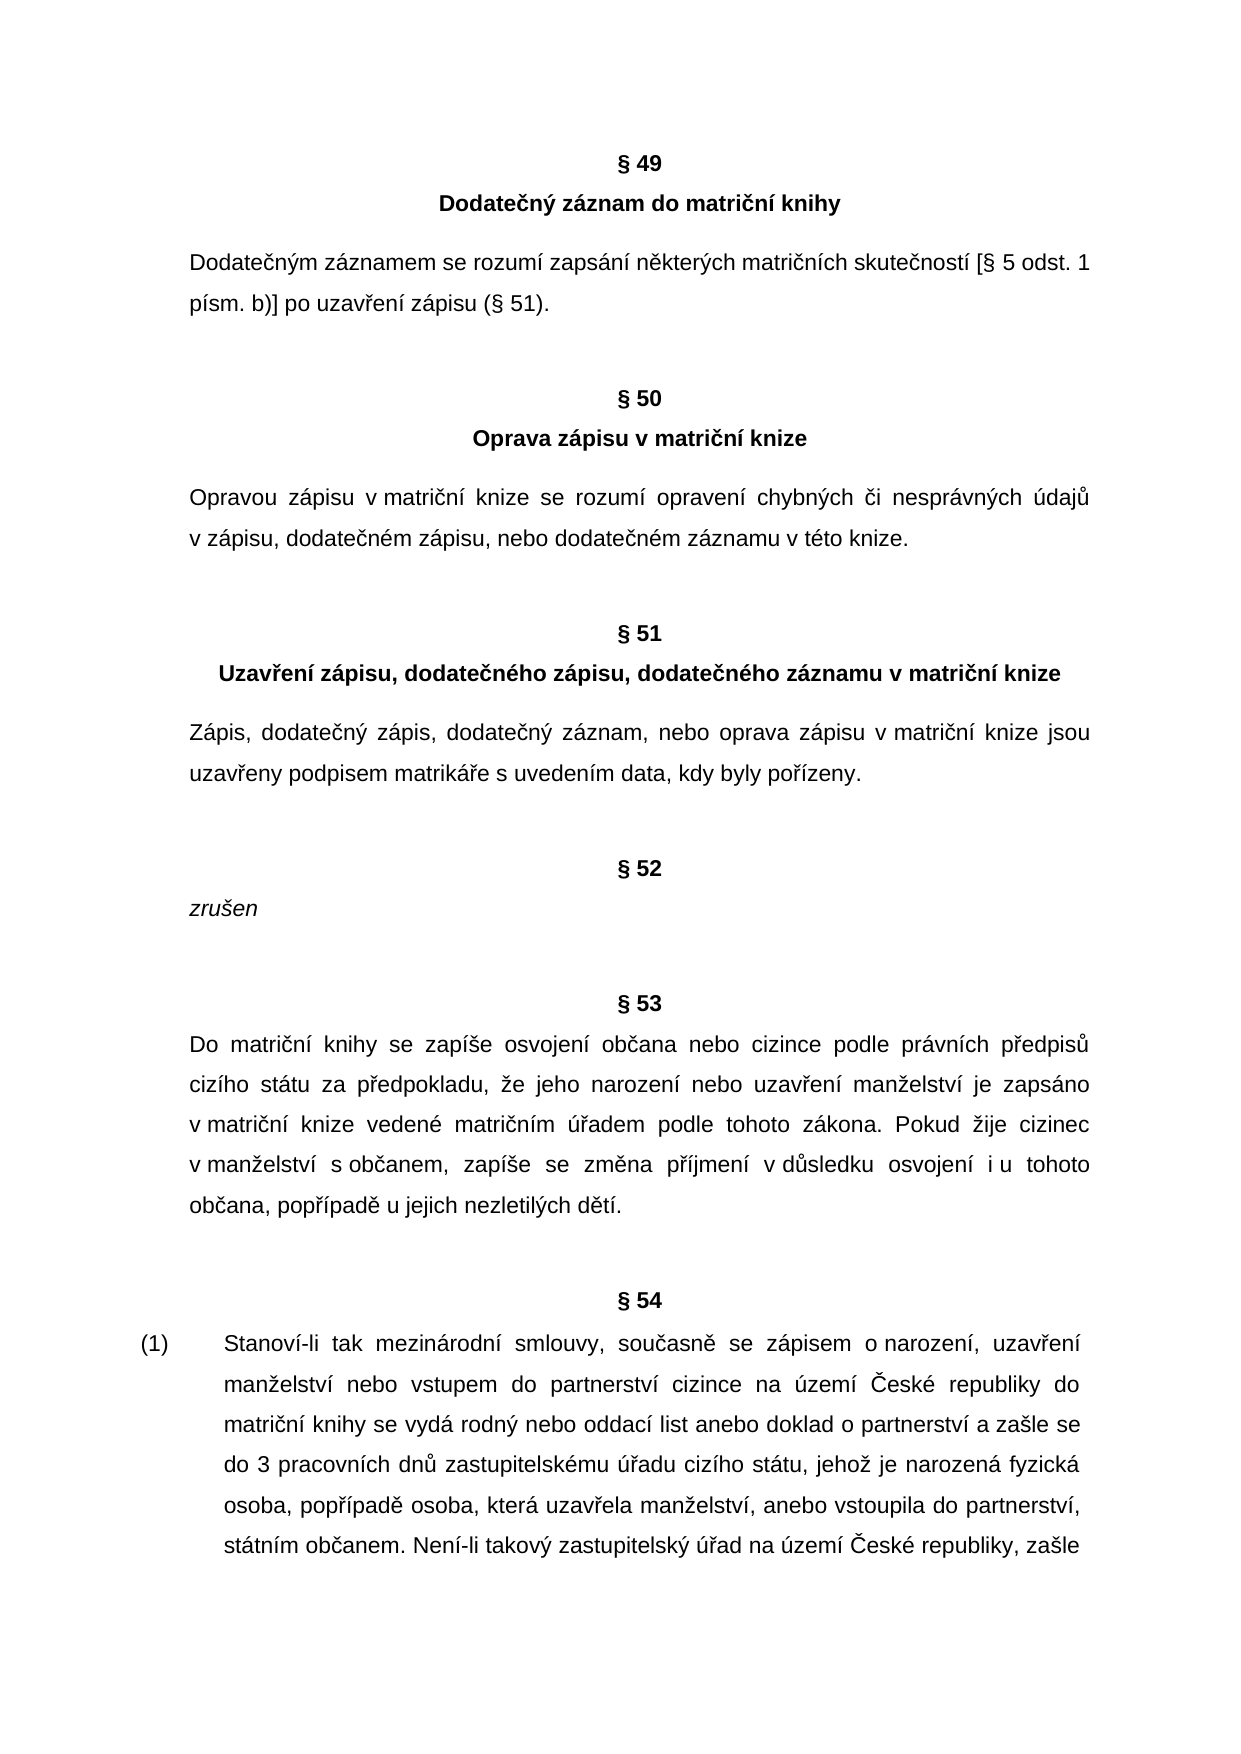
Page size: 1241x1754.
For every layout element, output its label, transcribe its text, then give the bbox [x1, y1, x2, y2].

table_header (1) [139, 1327, 172, 1560]
text Oprava zápisu v matriční knize [189, 425, 1090, 452]
text § 51 [189, 620, 1090, 646]
text § 54 [189, 1287, 1090, 1313]
text Uzavření zápisu, dodatečného zápisu, dodatečného záznamu v matriční knize [189, 660, 1090, 686]
text Opravou zápisu v matriční knize se rozumí opravení chybných či nesprávných údajů v zápisu, dodatečném zápisu, nebo dodatečném záznamu v této knize. [189, 484, 1090, 551]
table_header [172, 1327, 1082, 1560]
text § 53 [189, 990, 1090, 1017]
text Dodatečným záznamem se rozumí zapsání některých matričních skutečností [§ 5 odst. 1 písm. b)] po uzavření zápisu (§ 51). [189, 249, 1090, 316]
text Zápis, dodatečný zápis, dodatečný záznam, nebo oprava zápisu v matriční knize jsou uzavřeny podpisem matrikáře s uvedením data, kdy byly pořízeny. [189, 719, 1090, 786]
text zrušen [189, 895, 1090, 921]
text § 49 [189, 150, 1090, 176]
text § 52 [189, 855, 1090, 881]
text § 50 [189, 385, 1090, 411]
text Do matriční knihy se zapíše osvojení občana nebo cizince podle právních předpisů cizího státu za předpokladu, že jeho narození nebo uzavření manželství je zapsáno v matriční knize vedené matričním úřadem podle tohoto zákona. Pokud žije cizinec v manželství s občanem, zapíše se změna příjmení v důsledku osvojení i u tohoto občana, popřípadě u jejich nezletilých dětí. [189, 1031, 1090, 1218]
text Dodatečný záznam do matriční knihy [189, 190, 1090, 217]
